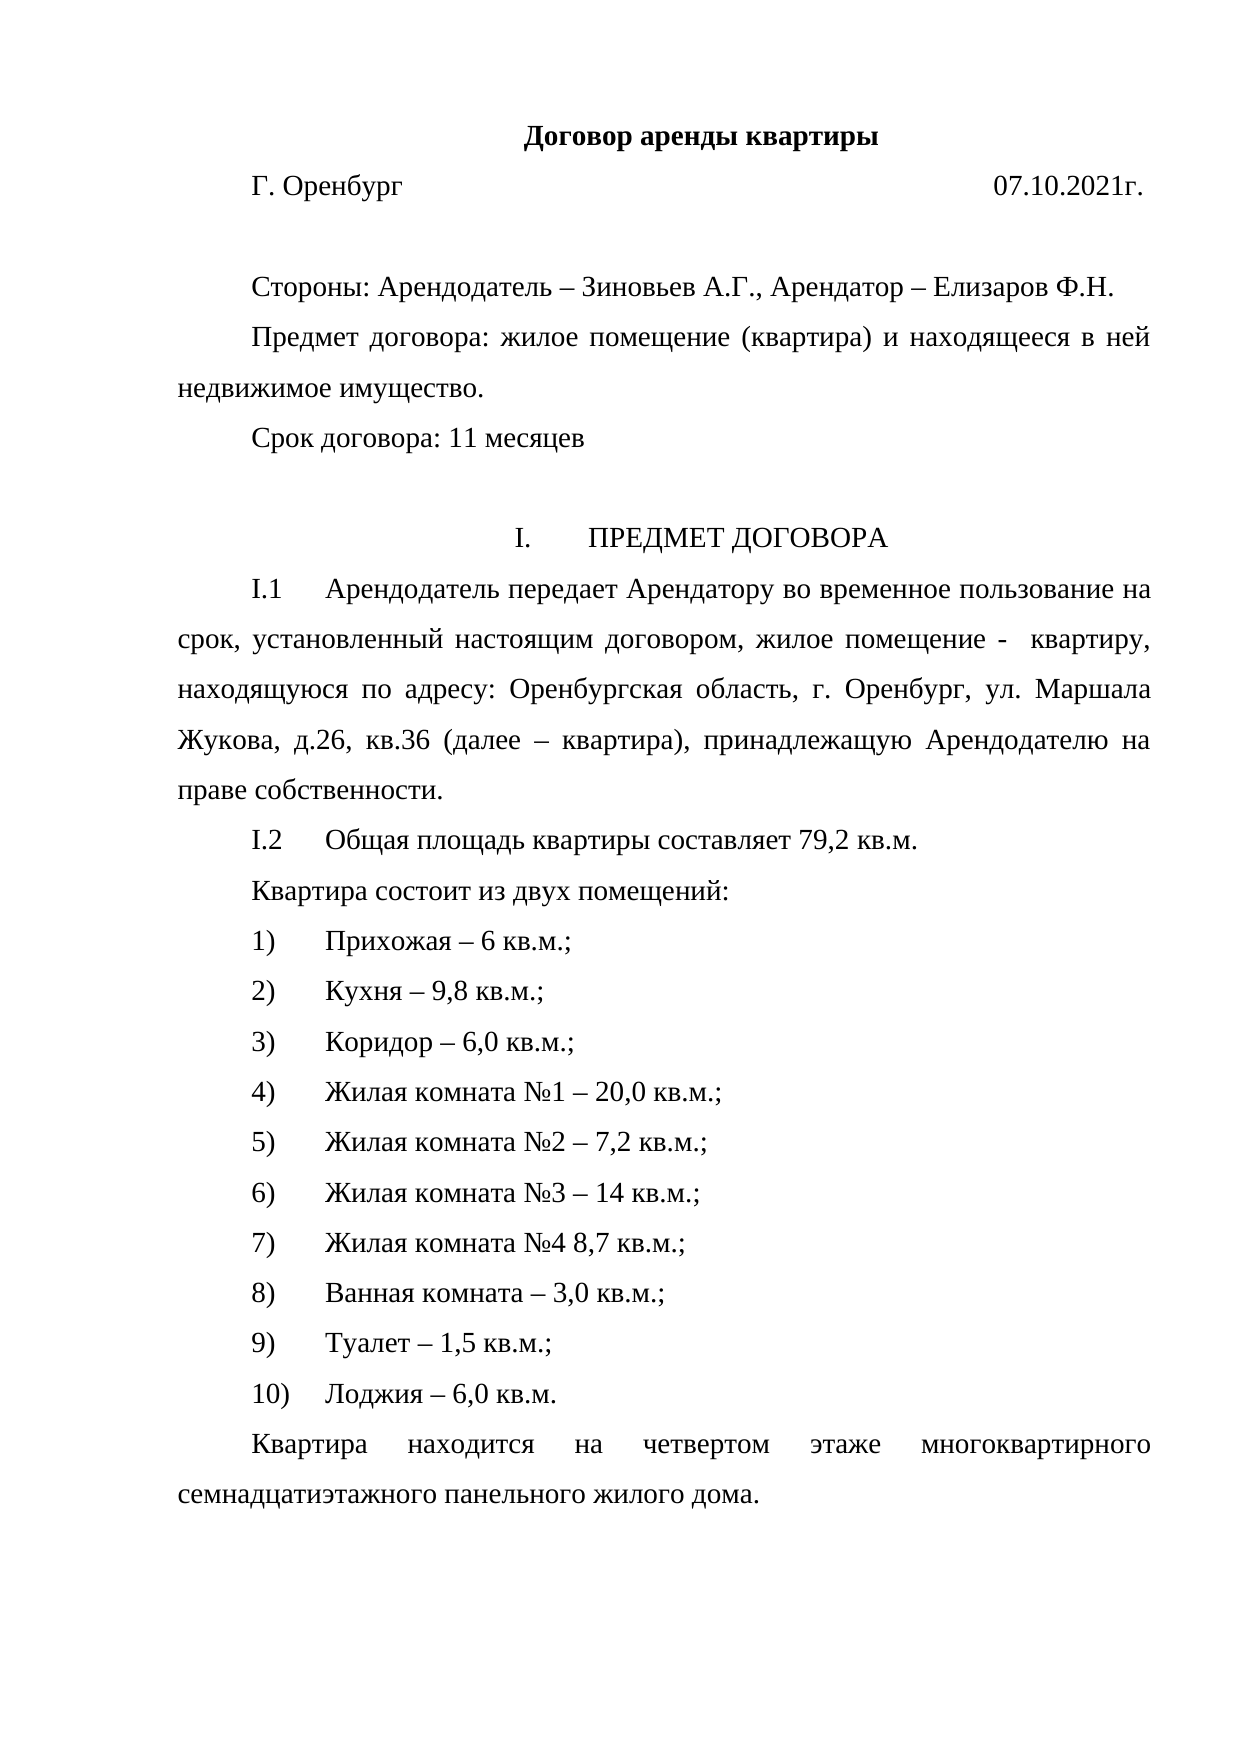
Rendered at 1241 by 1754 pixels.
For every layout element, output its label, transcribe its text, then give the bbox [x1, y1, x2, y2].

list Общая площадь квартиры составляет 79,2 кв.м. [177, 822, 1152, 856]
list Жилая комната №2 – 7,2 кв.м.; [177, 1124, 1152, 1158]
list Арендодатель передает Арендатору во временное пользование на срок, установленный настоящим договором, жилое помещение - квартиру, находящуюся по адресу: Оренбургская область, г. Оренбург, ул. Маршала Жукова, д.26, кв.36 (далее – квартира), принадлежащую Арендодателю на праве собственности. [177, 571, 1152, 806]
list ПРЕДМЕТ ДОГОВОРА [177, 521, 1152, 554]
list Жилая комната №4 8,7 кв.м.; [177, 1225, 1152, 1258]
list Ванная комната – 3,0 кв.м.; [177, 1275, 1152, 1309]
list Лоджия – 6,0 кв.м. [177, 1376, 1152, 1409]
list Коридор – 6,0 кв.м.; [177, 1024, 1152, 1057]
list Квартира состоит из двух помещений: [177, 873, 1152, 906]
text Г. Оренбург 07.10.2021г. [177, 168, 1152, 202]
text Срок договора: 11 месяцев [177, 420, 1152, 453]
list Кухня – 9,8 кв.м.; [177, 973, 1152, 1007]
list Жилая комната №1 – 20,0 кв.м.; [177, 1074, 1152, 1108]
list Туалет – 1,5 кв.м.; [177, 1326, 1152, 1359]
text Предмет договора: жилое помещение (квартира) и находящееся в ней недвижимое имущество. [177, 319, 1152, 403]
text Квартира находится на четвертом этаже многоквартирного семнадцатиэтажного панельного жилого дома. [177, 1426, 1152, 1510]
list Прихожая – 6 кв.м.; [177, 923, 1152, 957]
text Договор аренды квартиры [177, 118, 1152, 152]
text Стороны: Арендодатель – Зиновьев А.Г., Арендатор – Елизаров Ф.Н. [177, 269, 1152, 303]
list Жилая комната №3 – 14 кв.м.; [177, 1175, 1152, 1208]
